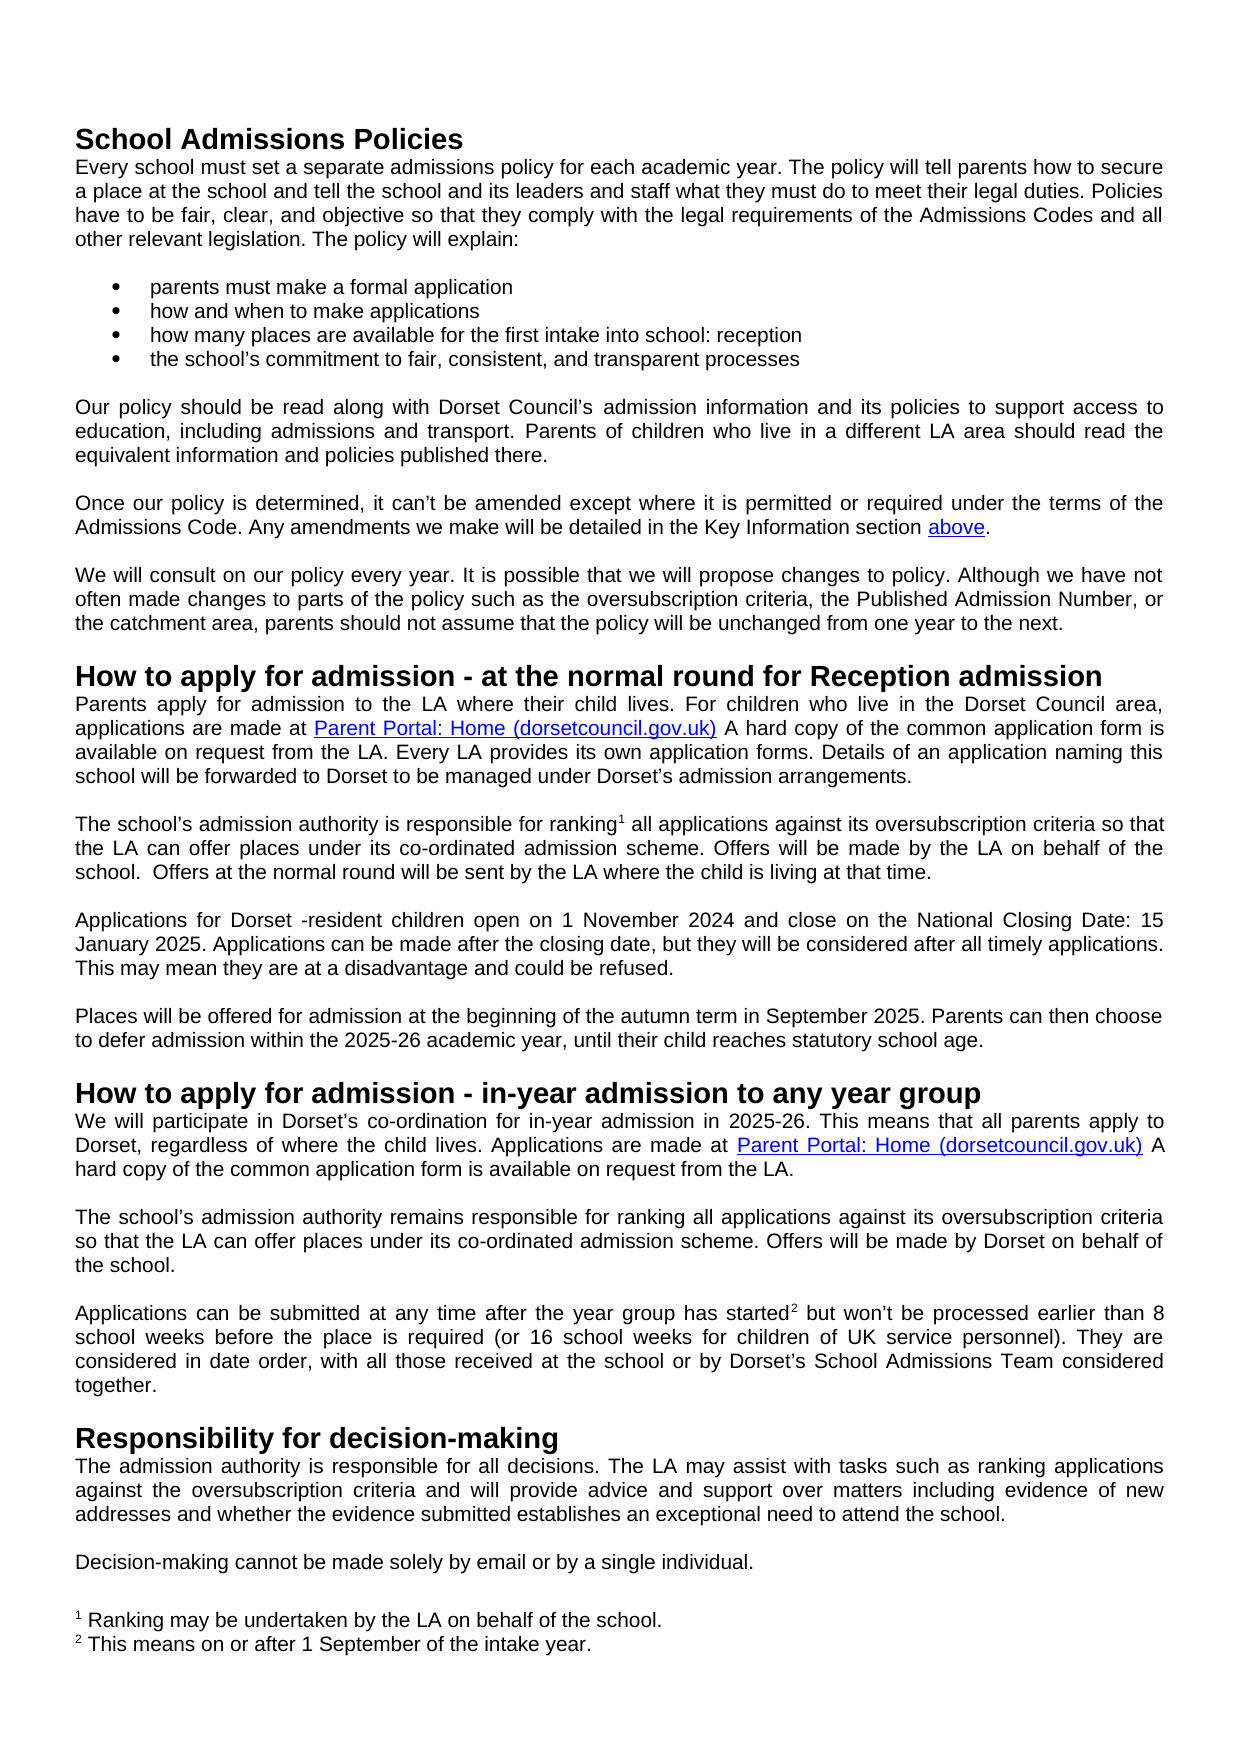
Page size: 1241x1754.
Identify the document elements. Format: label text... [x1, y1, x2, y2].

text Applications can be submitted at any time after the year group has started but won’t be processed earlier than 8 school weeks before the place is required (or 16 school weeks for children of UK service personnel). They are considered in date order, with all those received at the school or by Dorset’s School Admissions Team considered together. [75, 1301, 1165, 1397]
text Places will be offered for admission at the beginning of the autumn term in September 2025. Parents can then choose to defer admission within the 2025-26 academic year, until their child reaches statutory school age. [75, 1004, 1165, 1052]
list how many places are available for the first intake into school: reception [112, 323, 1165, 347]
text Applications for Dorset -resident children open on 1 November 2024 and close on the National Closing Date: 15 January 2025. Applications can be made after the closing date, but they will be considered after all timely applications. This may mean they are at a disadvantage and could be refused. [75, 908, 1165, 980]
list parents must make a formal application [112, 275, 1165, 299]
text The admission authority is responsible for all decisions. The LA may assist with tasks such as ranking applications against the oversubscription criteria and will provide advice and support over matters including evidence of new addresses and whether the evidence submitted establishes an exceptional need to attend the school. [75, 1454, 1165, 1526]
text Every school must set a separate admissions policy for each academic year. The policy will tell parents how to secure a place at the school and tell the school and its leaders and staff what they must do to meet their legal duties. Policies have to be fair, clear, and objective so that they comply with the legal requirements of the Admissions Codes and all other relevant legislation. The policy will explain: [75, 155, 1165, 251]
text School Admissions Policies [75, 122, 1165, 155]
text Decision-making cannot be made solely by email or by a single individual. [75, 1550, 1165, 1574]
text The school’s admission authority remains responsible for ranking all applications against its oversubscription criteria so that the LA can offer places under its co-ordinated admission scheme. Offers will be made by Dorset on behalf of the school. [75, 1205, 1165, 1277]
text We will consult on our policy every year. It is possible that we will propose changes to policy. Although we have not often made changes to parts of the policy such as the oversubscription criteria, the Published Admission Number, or the catchment area, parents should not assume that the policy will be unchanged from one year to the next. [75, 563, 1165, 635]
text We will participate in Dorset’s co-ordination for in-year admission in 2025-26. This means that all parents apply to Dorset, regardless of where the child lives. Applications are made at Parent Portal: Home (dorsetcouncil.gov.uk) A hard copy of the common application form is available on request from the LA. [75, 1109, 1165, 1181]
list the school’s commitment to fair, consistent, and transparent processes [112, 347, 1165, 371]
text Our policy should be read along with Dorset Council’s admission information and its policies to support access to education, including admissions and transport. Parents of children who live in a different LA area should read the equivalent information and policies published there. [75, 395, 1165, 467]
text Once our policy is determined, it can’t be amended except where it is permitted or required under the terms of the Admissions Code. Any amendments we make will be detailed in the Key Information section above. [75, 491, 1165, 539]
text The school’s admission authority is responsible for ranking all applications against its oversubscription criteria so that the LA can offer places under its co-ordinated admission scheme. Offers will be made by the LA on behalf of the school. Offers at the normal round will be sent by the LA where the child is living at that time. [75, 812, 1165, 884]
text Responsibility for decision-making [75, 1421, 1165, 1454]
list how and when to make applications [112, 299, 1165, 323]
text How to apply for admission - at the normal round for Reception admission [75, 659, 1165, 692]
text How to apply for admission - in-year admission to any year group [75, 1076, 1165, 1109]
text Parents apply for admission to the LA where their child lives. For children who live in the Dorset Council area, applications are made at Parent Portal: Home (dorsetcouncil.gov.uk) A hard copy of the common application form is available on request from the LA. Every LA provides its own application forms. Details of an application naming this school will be forwarded to Dorset to be managed under Dorset’s admission arrangements. [75, 692, 1165, 788]
